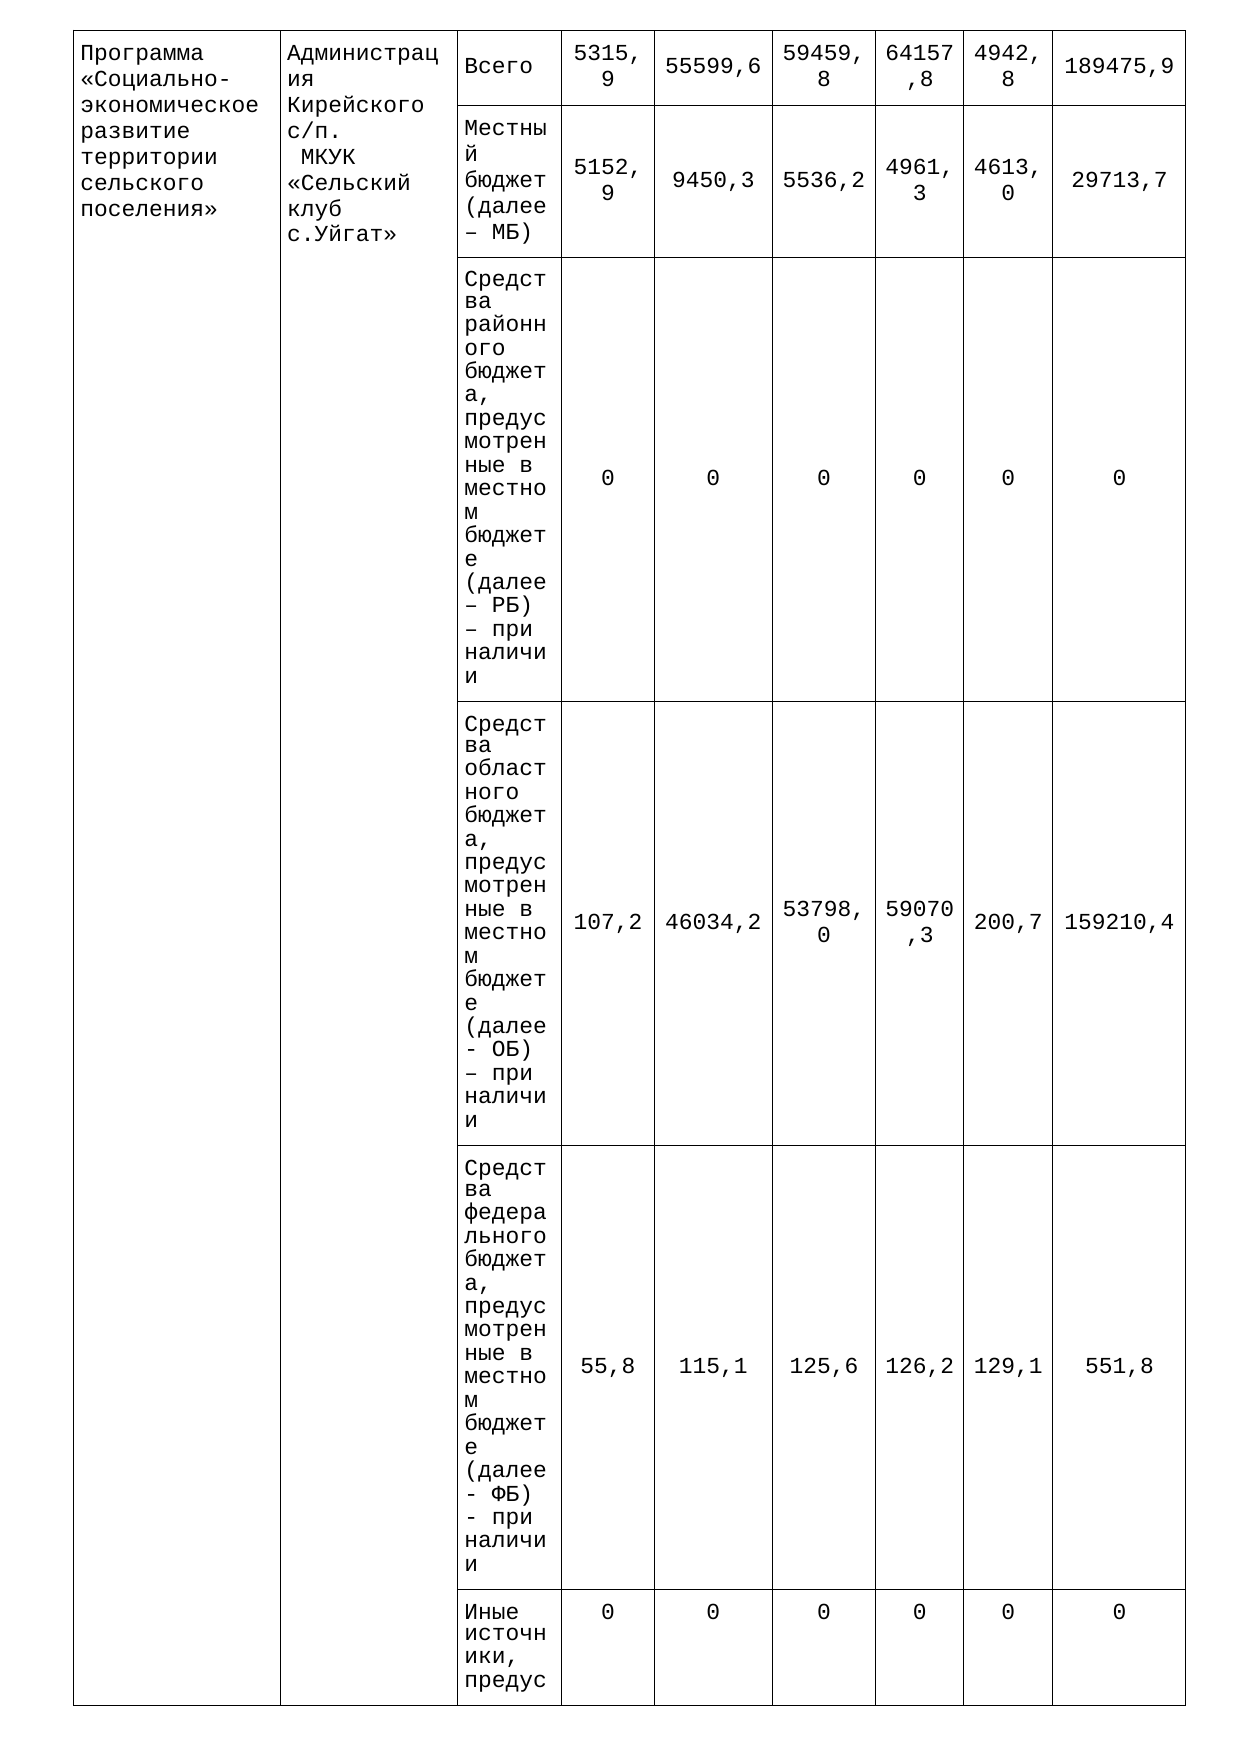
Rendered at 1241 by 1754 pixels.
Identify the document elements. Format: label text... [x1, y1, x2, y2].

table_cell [458, 1590, 561, 1705]
table_cell 55599,6 [655, 31, 772, 104]
table_cell Администрация Кирейского с/п. МКУК «Сельский клуб с.Уйгат» [281, 31, 457, 1705]
table_cell 189475,9 [1053, 31, 1185, 104]
table_cell 9450,3 [655, 106, 772, 257]
table_cell 115,1 [655, 1146, 772, 1589]
table_cell 0 [876, 1590, 963, 1705]
table_cell 125,6 [773, 1146, 875, 1589]
table_cell 29713,7 [1053, 106, 1185, 257]
table_cell 59070,3 [876, 702, 963, 1145]
table_cell 5536,2 [773, 106, 875, 257]
table_cell 0 [655, 258, 772, 701]
table_cell Местный бюджет (далее – МБ) [458, 106, 561, 257]
table_cell 4961,3 [876, 106, 963, 257]
table_cell 64157,8 [876, 31, 963, 104]
table_cell 0 [773, 258, 875, 701]
table_cell Средства федерального бюджета, предусмотренные в местном бюджете (далее - ФБ) - при наличии [458, 1146, 561, 1589]
table_cell 4613,0 [964, 106, 1052, 257]
table_cell 53798,0 [773, 702, 875, 1145]
table_cell 0 [1053, 258, 1185, 701]
table_cell 59459,8 [773, 31, 875, 104]
table_cell Программа «Социально-экономическое развитие территории сельского поселения» [74, 31, 280, 1705]
table_cell 46034,2 [655, 702, 772, 1145]
table_cell 0 [964, 258, 1052, 701]
table_cell 0 [773, 1590, 875, 1705]
table_cell 0 [562, 258, 654, 701]
table_cell 107,2 [562, 702, 654, 1145]
table_cell 55,8 [562, 1146, 654, 1589]
table_cell 551,8 [1053, 1146, 1185, 1589]
table_cell 4942,8 [964, 31, 1052, 104]
table_cell Средства областного бюджета, предусмотренные в местном бюджете (далее - ОБ) – при наличии [458, 702, 561, 1145]
table_cell 0 [964, 1590, 1052, 1705]
table_cell 200,7 [964, 702, 1052, 1145]
table_cell 0 [562, 1590, 654, 1705]
table_cell Всего [458, 31, 561, 104]
table_cell 0 [655, 1590, 772, 1705]
table_cell 0 [876, 258, 963, 701]
table_cell 159210,4 [1053, 702, 1185, 1145]
table_cell 5152,9 [562, 106, 654, 257]
table_cell 0 [1053, 1590, 1185, 1705]
table_cell 129,1 [964, 1146, 1052, 1589]
table_cell 126,2 [876, 1146, 963, 1589]
table_cell 5315,9 [562, 31, 654, 104]
table_cell Средства районного бюджета, предусмотренные в местном бюджете (далее – РБ) – при наличии [458, 258, 561, 701]
